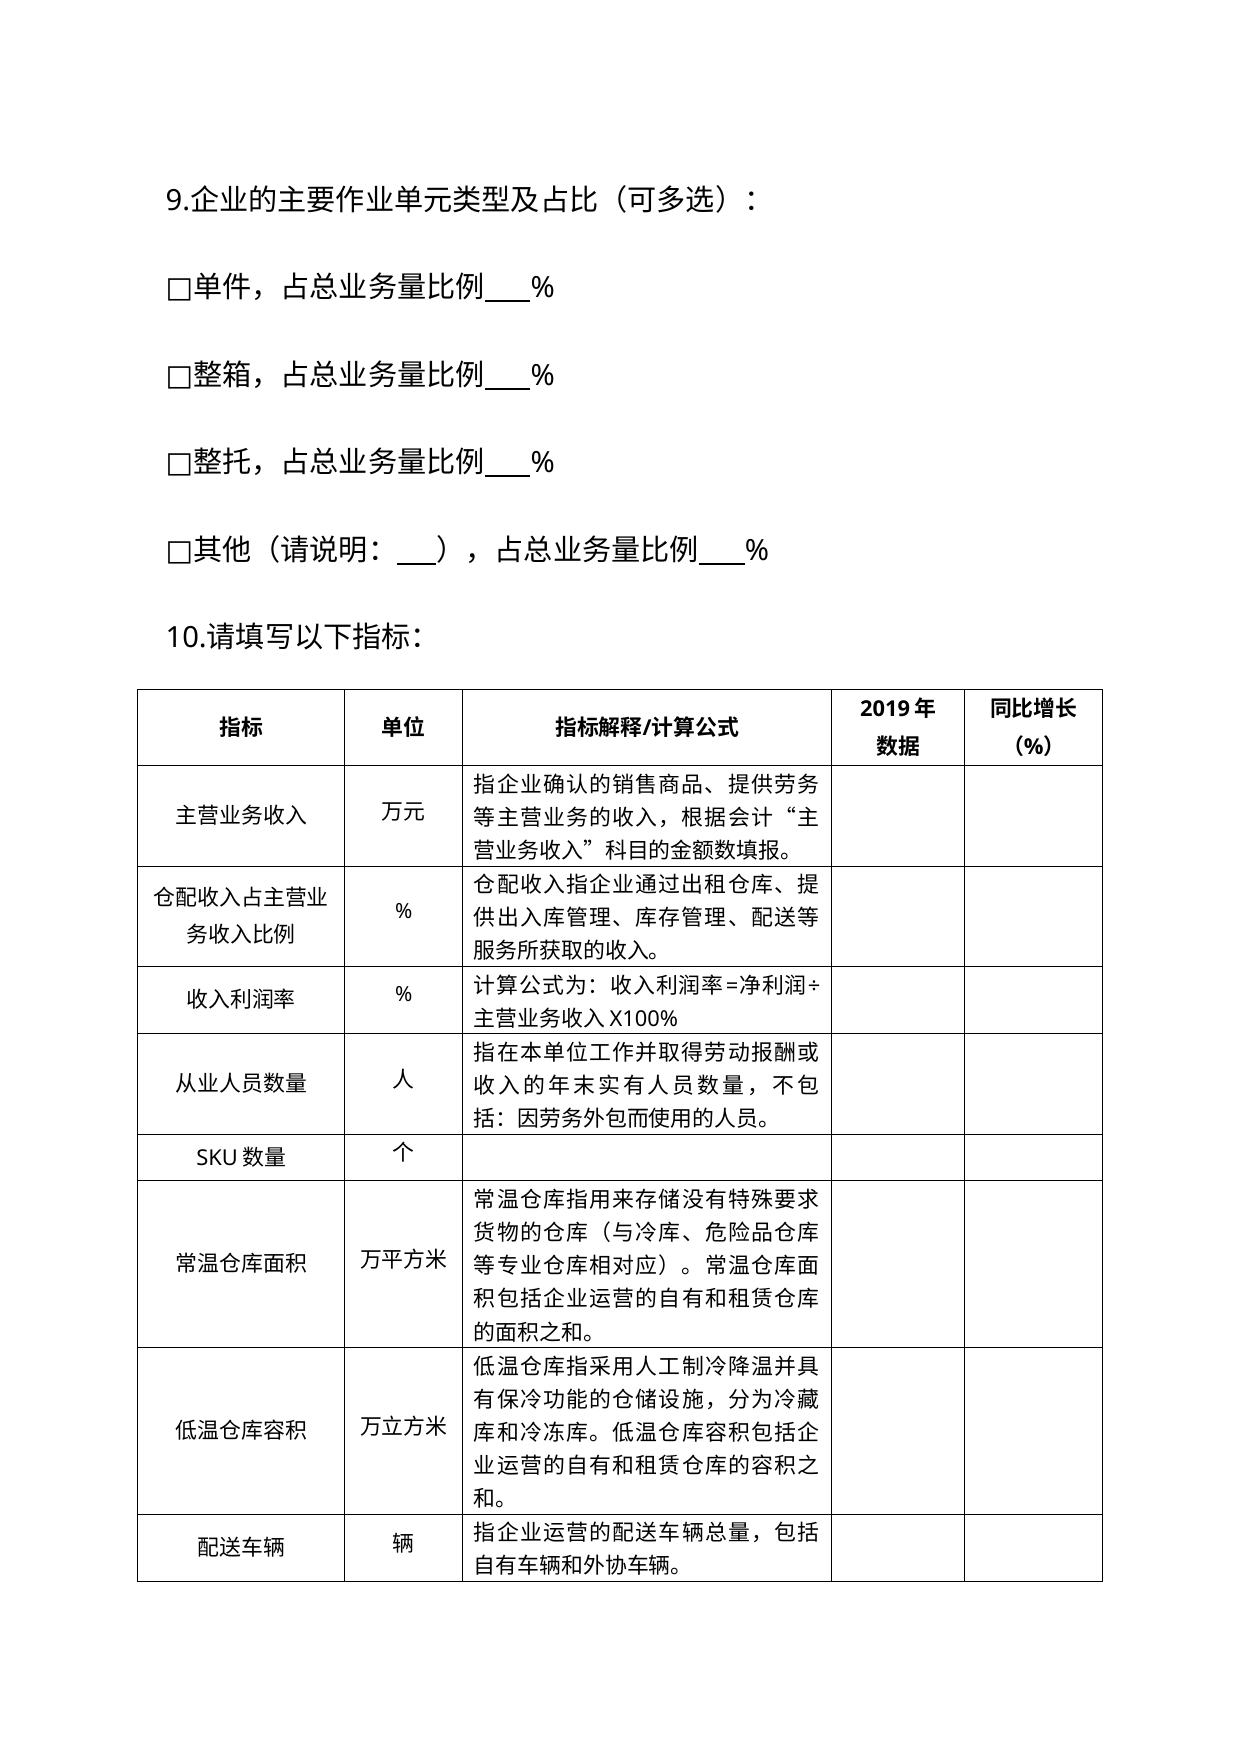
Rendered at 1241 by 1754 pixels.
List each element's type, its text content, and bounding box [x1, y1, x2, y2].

table_cell % [345, 867, 462, 966]
table_cell 仓配收入占主营业务收入比例 [138, 867, 344, 966]
table_cell 指企业确认的销售商品、提供劳务等主营业务的收入，根据会计“主营业务收入”科目的金额数填报。 [463, 766, 831, 866]
table_cell [832, 1135, 964, 1180]
text □整托，占总业务量比例 % [165, 427, 1075, 493]
table_header 指标 [138, 690, 344, 765]
table_cell [965, 967, 1102, 1033]
table_cell [832, 1515, 964, 1581]
table_cell [832, 867, 964, 966]
table_cell SKU数量 [138, 1135, 344, 1180]
text □整箱，占总业务量比例 % [165, 339, 1075, 406]
text □单件，占总业务量比例 % [165, 252, 1075, 318]
table_cell 人 [345, 1034, 462, 1134]
table_cell 万立方米 [345, 1348, 462, 1514]
table_cell 辆 [345, 1515, 462, 1581]
table_cell [832, 1034, 964, 1134]
table_cell [965, 1515, 1102, 1581]
table_cell [832, 967, 964, 1033]
table_cell [965, 1348, 1102, 1514]
table_cell [832, 1348, 964, 1514]
table_cell [965, 1034, 1102, 1134]
table_cell 常温仓库指用来存储没有特殊要求货物的仓库（与冷库、危险品仓库等专业仓库相对应）。常温仓库面积包括企业运营的自有和租赁仓库的面积之和。 [463, 1181, 831, 1347]
text □其他（请说明： ），占总业务量比例 % [165, 514, 1075, 581]
table_cell [832, 766, 964, 866]
text 10.请填写以下指标： [165, 602, 1075, 668]
table_cell [965, 867, 1102, 966]
table_cell [463, 1135, 831, 1180]
table_cell 指在本单位工作并取得劳动报酬或收入的年末实有人员数量，不包括：因劳务外包而使用的人员。 [463, 1034, 831, 1134]
table_cell 低温仓库指采用人工制冷降温并具有保冷功能的仓储设施，分为冷藏库和冷冻库。低温仓库容积包括企业运营的自有和租赁仓库的容积之和。 [463, 1348, 831, 1514]
table_cell 低温仓库容积 [138, 1348, 344, 1514]
table_cell 主营业务收入 [138, 766, 344, 866]
table_cell 收入利润率 [138, 967, 344, 1033]
table_header 同比增长（%） [965, 690, 1102, 765]
table_cell [965, 1181, 1102, 1347]
table_cell 万平方米 [345, 1181, 462, 1347]
table_cell 配送车辆 [138, 1515, 344, 1581]
table_cell 指企业运营的配送车辆总量，包括自有车辆和外协车辆。 [463, 1515, 831, 1581]
table_cell [965, 766, 1102, 866]
table_cell 从业人员数量 [138, 1034, 344, 1134]
table_cell [965, 1135, 1102, 1180]
table_header 2019年 数据 [832, 690, 964, 765]
text 9.企业的主要作业单元类型及占比（可多选）： [165, 165, 1075, 231]
table_header 单位 [345, 690, 462, 765]
table_header 指标解释/计算公式 [463, 690, 831, 765]
table_cell [832, 1181, 964, 1347]
table_cell 常温仓库面积 [138, 1181, 344, 1347]
table_cell 万元 [345, 766, 462, 866]
table_cell % [345, 967, 462, 1033]
table_cell 计算公式为：收入利润率=净利润÷主营业务收入X100% [463, 967, 831, 1033]
table_cell 个 [345, 1135, 462, 1180]
table_cell 仓配收入指企业通过出租仓库、提供出入库管理、库存管理、配送等服务所获取的收入。 [463, 867, 831, 966]
